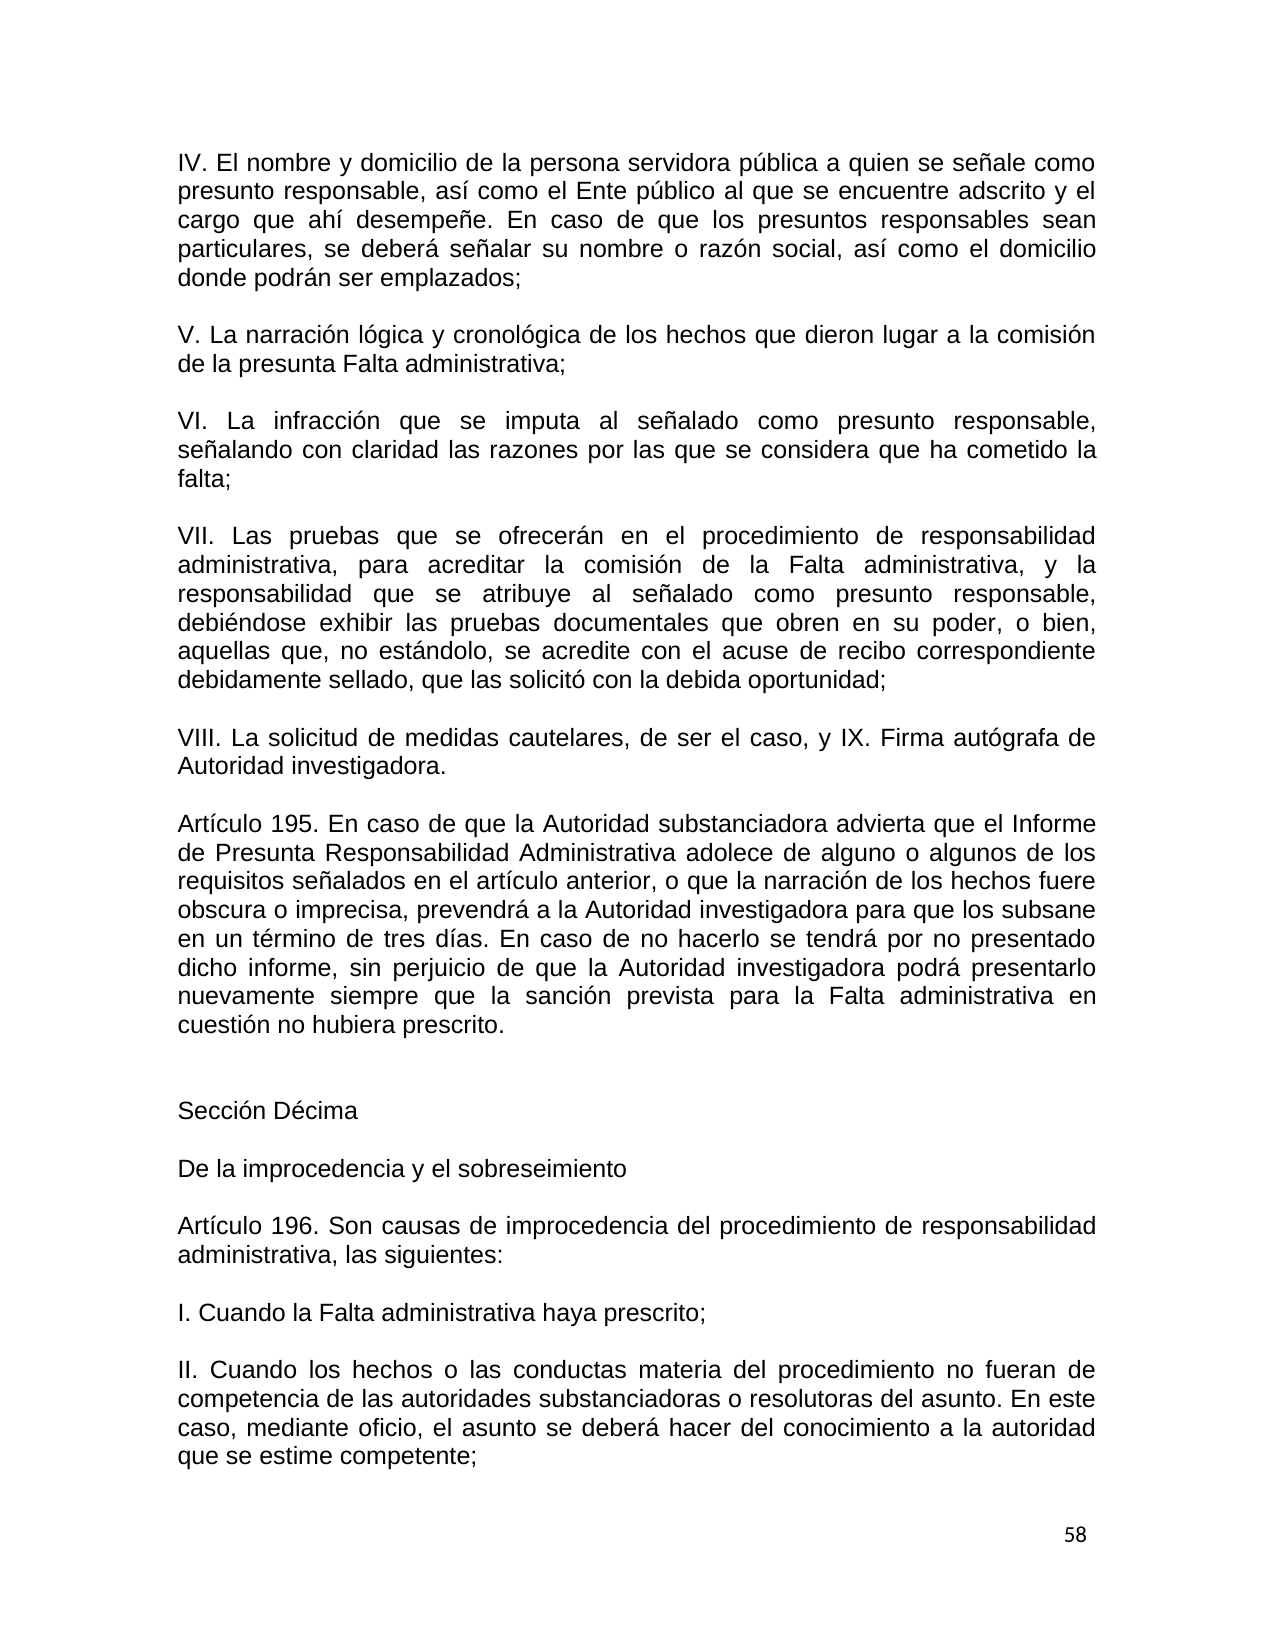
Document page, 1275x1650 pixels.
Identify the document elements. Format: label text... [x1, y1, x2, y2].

text Artículo 196. Son causas de improcedencia del procedimiento de responsabilidad administrativa, las siguientes: [177, 1211, 1098, 1269]
text Sección Décima [177, 1096, 1098, 1125]
text VII. Las pruebas que se ofrecerán en el procedimiento de responsabilidad administrativa, para acreditar la comisión de la Falta administrativa, y la responsabilidad que se atribuye al señalado como presunto responsable, debiéndose exhibir las pruebas documentales que obren en su poder, o bien, aquellas que, no estándolo, se acredite con el acuse de recibo correspondiente debidamente sellado, que las solicitó con la debida oportunidad; [177, 521, 1098, 694]
text II. Cuando los hechos o las conductas materia del procedimiento no fueran de competencia de las autoridades substanciadoras o resolutoras del asunto. En este caso, mediante oficio, el asunto se deberá hacer del conocimiento a la autoridad que se estime competente; [177, 1355, 1098, 1470]
text VIII. La solicitud de medidas cautelares, de ser el caso, y IX. Firma autógrafa de Autoridad investigadora. [177, 723, 1098, 780]
text V. La narración lógica y cronológica de los hechos que dieron lugar a la comisión de la presunta Falta administrativa; [177, 320, 1098, 378]
text IV. El nombre y domicilio de la persona servidora pública a quien se señale como presunto responsable, así como el Ente público al que se encuentre adscrito y el cargo que ahí desempeñe. En caso de que los presuntos responsables sean particulares, se deberá señalar su nombre o razón social, así como el domicilio donde podrán ser emplazados; [177, 148, 1098, 291]
text I. Cuando la Falta administrativa haya prescrito; [177, 1298, 1098, 1326]
text De la improcedencia y el sobreseimiento [177, 1154, 1098, 1183]
text Artículo 195. En caso de que la Autoridad substanciadora advierta que el Informe de Presunta Responsabilidad Administrativa adolece de alguno o algunos de los requisitos señalados en el artículo anterior, o que la narración de los hechos fuere obscura o imprecisa, prevendrá a la Autoridad investigadora para que los subsane en un término de tres días. En caso de no hacerlo se tendrá por no presentado dicho informe, sin perjuicio de que la Autoridad investigadora podrá presentarlo nuevamente siempre que la sanción prevista para la Falta administrativa en cuestión no hubiera prescrito. [177, 809, 1098, 1039]
text VI. La infracción que se imputa al señalado como presunto responsable, señalando con claridad las razones por las que se considera que ha cometido la falta; [177, 406, 1098, 493]
